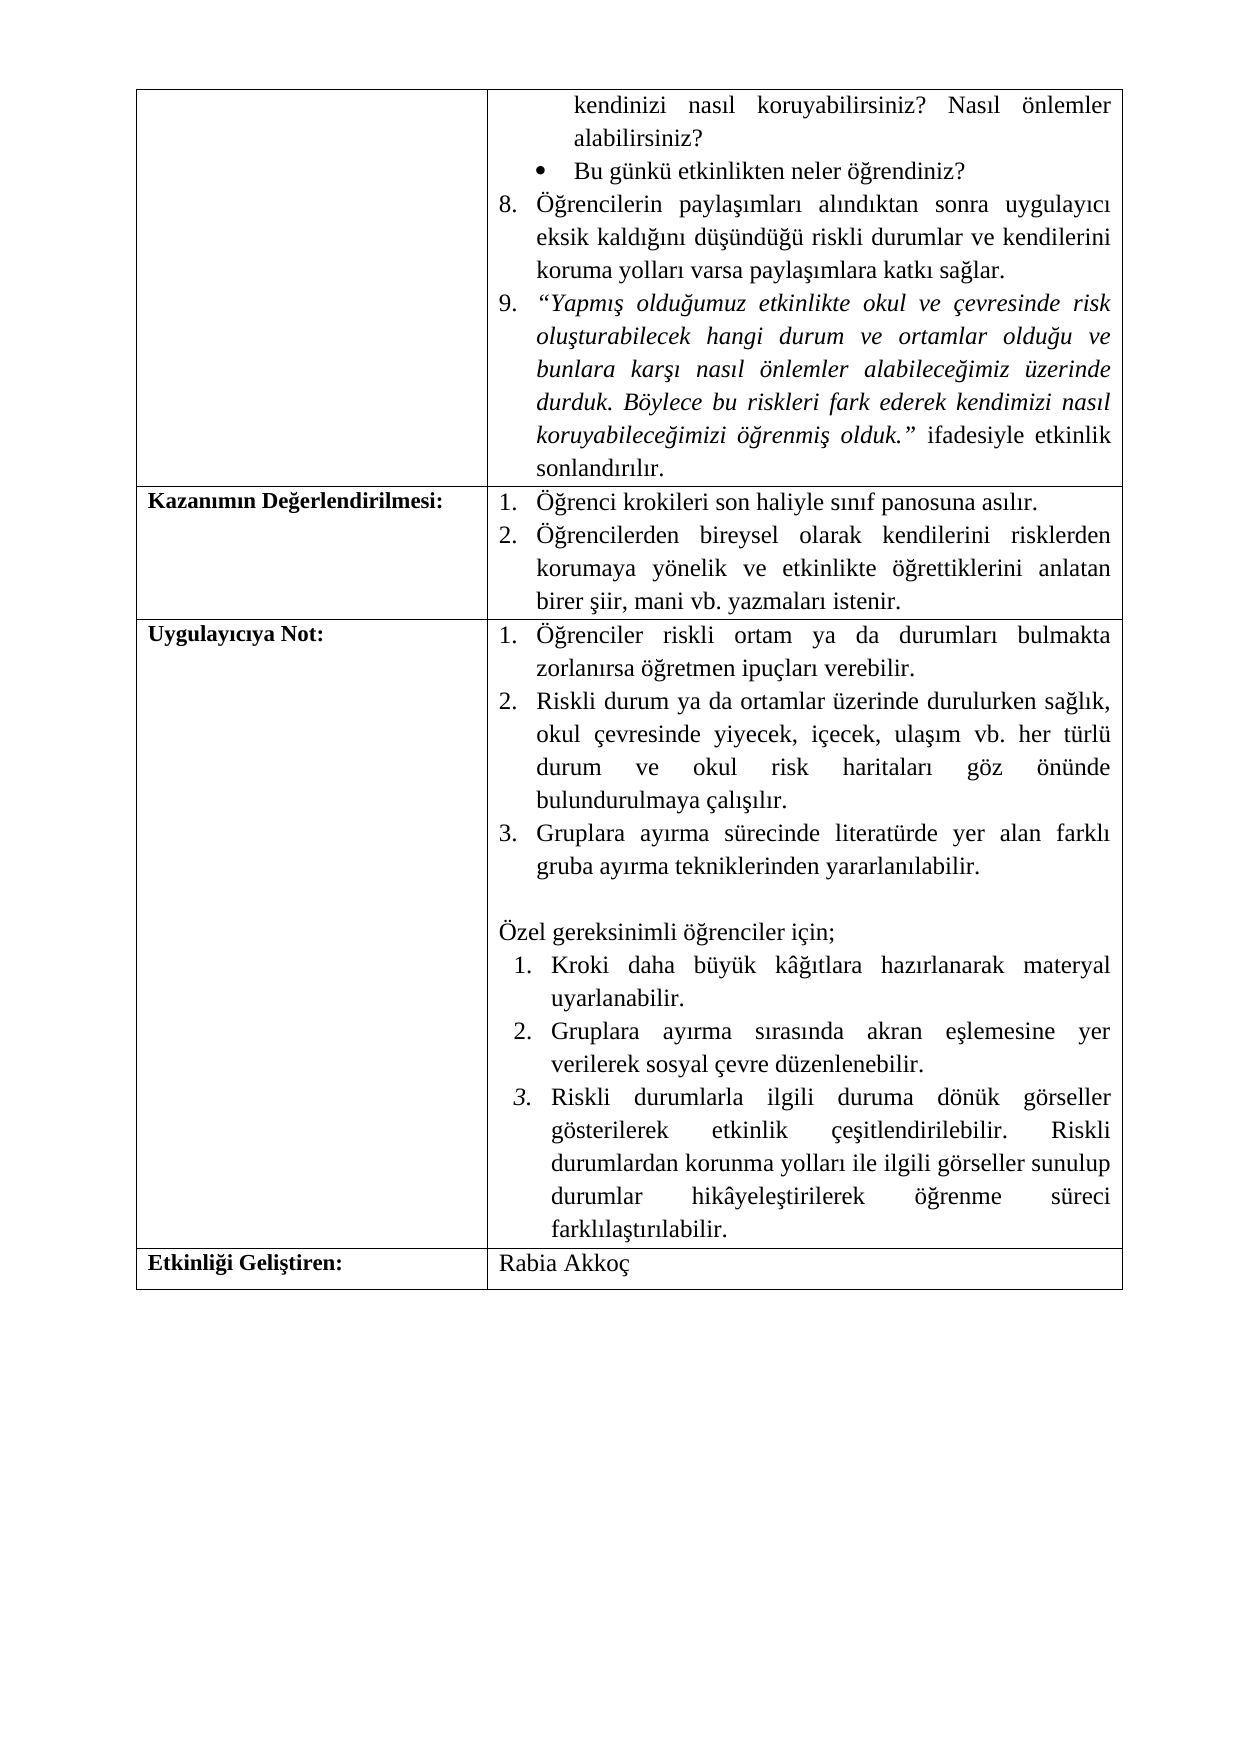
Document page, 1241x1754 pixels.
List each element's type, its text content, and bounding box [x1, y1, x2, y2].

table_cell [137, 90, 487, 486]
table_cell Uygulayıcıya Not: [137, 620, 487, 1247]
table_cell Etkinliği Geliştiren: [137, 1249, 487, 1289]
table_cell Öğrenci krokileri son haliyle sınıf panosuna asılır. Öğrencilerden bireysel olarak kendilerini risklerden korumaya yönelik ve etkinlikte öğrettiklerini anlatan birer şiir, mani vb. yazmaları istenir. [488, 487, 1122, 619]
table_cell Rabia Akkoç [488, 1249, 1122, 1289]
table_cell Kazanımın Değerlendirilmesi: [137, 487, 487, 619]
table_cell Öğrenciler riskli ortam ya da durumları bulmakta zorlanırsa öğretmen ipuçları verebilir. Riskli durum ya da ortamlar üzerinde durulurken sağlık, okul çevresinde yiyecek, içecek, ulaşım vb. her türlü durum ve okul risk haritaları göz önünde bulundurulmaya çalışılır. Gruplara ayırma sürecinde literatürde yer alan farklı gruba ayırma tekniklerinden yararlanılabilir. Özel gereksinimli öğrenciler için; Kroki daha büyük kâğıtlara hazırlanarak materyal uyarlanabilir. Gruplara ayırma sırasında akran eşlemesine yer verilerek sosyal çevre düzenlenebilir. Riskli durumlarla ilgili duruma dönük görseller gösterilerek etkinlik çeşitlendirilebilir. Riskli durumlardan korunma yolları ile ilgili görseller sunulup durumlar hikâyeleştirilerek öğrenme süreci farklılaştırılabilir. [488, 620, 1122, 1247]
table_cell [488, 90, 1122, 486]
